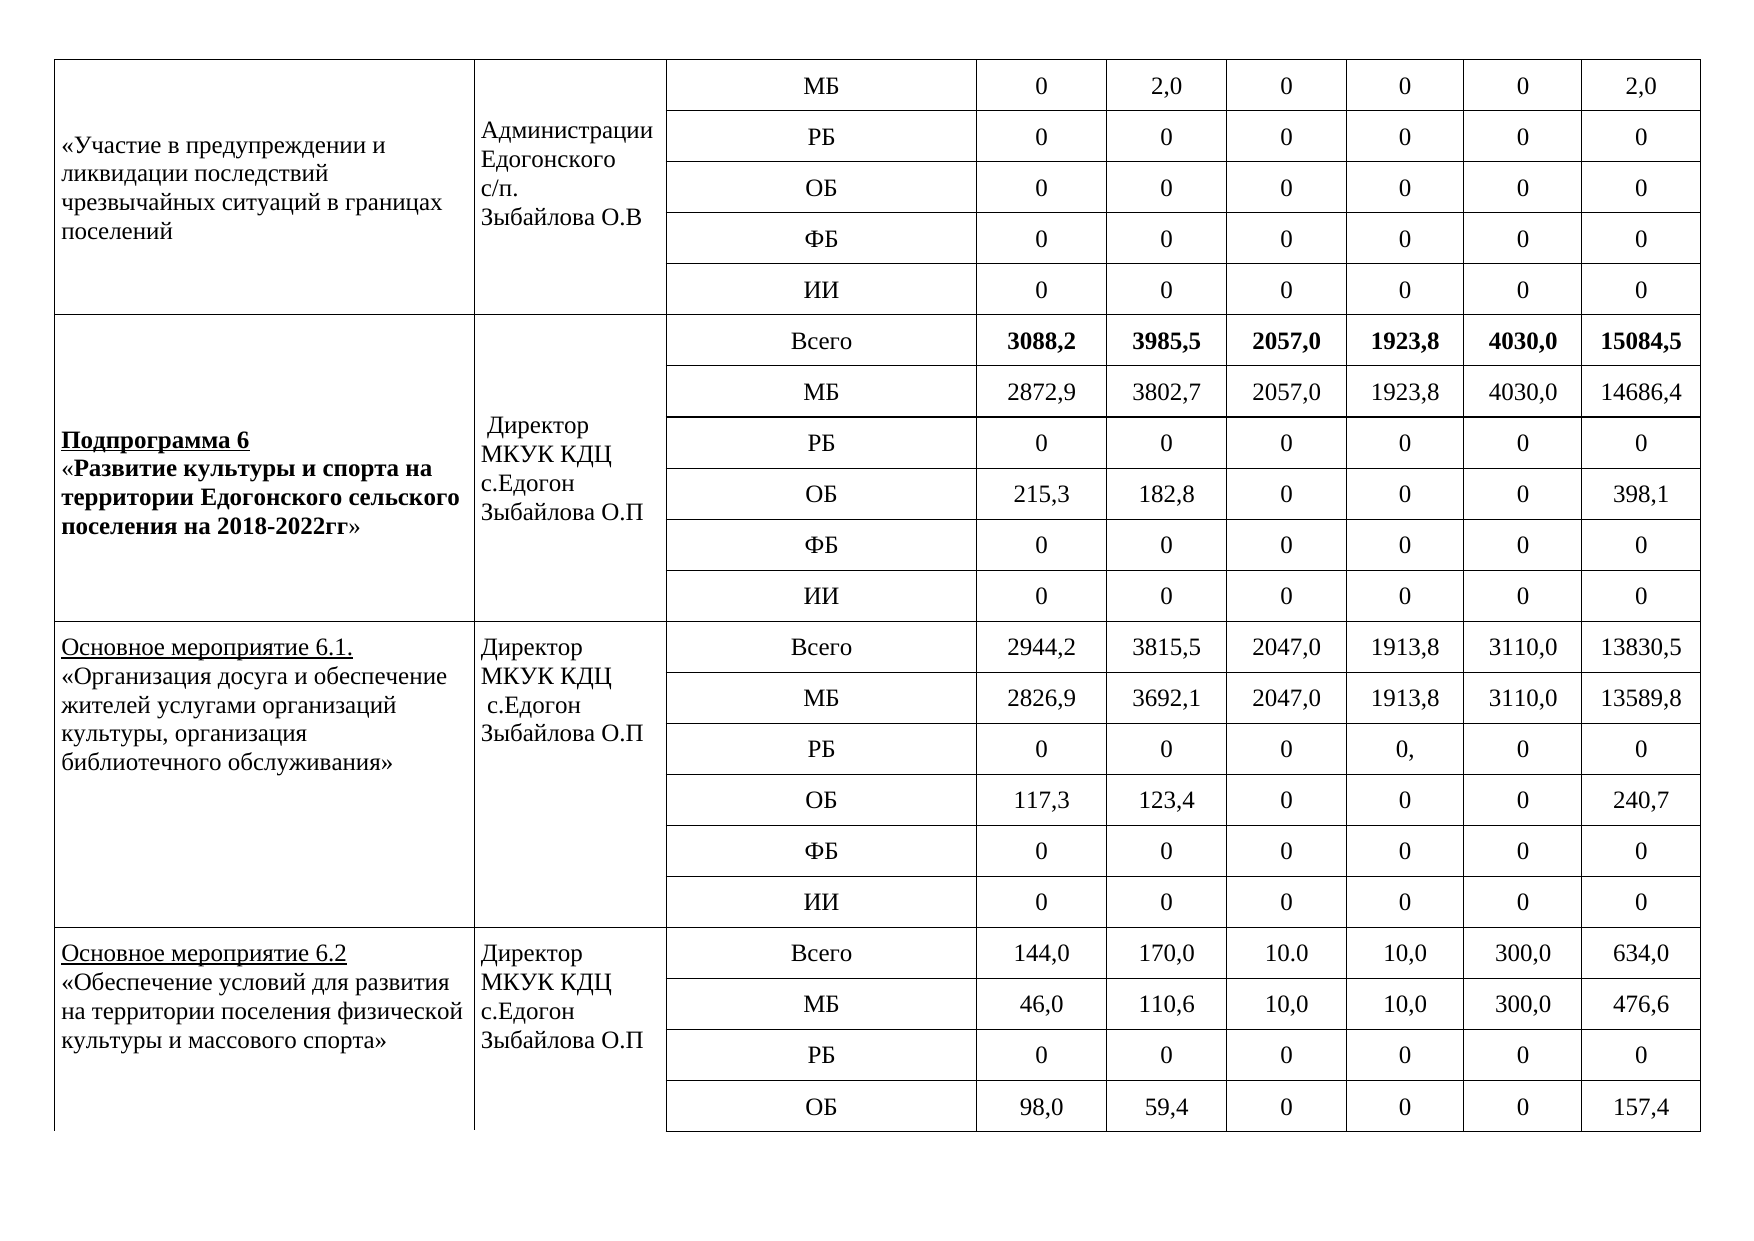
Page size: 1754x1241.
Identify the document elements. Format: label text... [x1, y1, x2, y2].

table_cell 4030,0 [1464, 315, 1581, 365]
table_cell 1923,8 [1347, 315, 1463, 365]
table_cell ФБ [667, 520, 976, 569]
table_cell 0, [1347, 724, 1463, 774]
table_cell 0 [1347, 162, 1463, 212]
table_cell 2,0 [1107, 60, 1226, 110]
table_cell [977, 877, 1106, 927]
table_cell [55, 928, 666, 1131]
table_cell 2057,0 [1227, 315, 1346, 365]
table_cell 15084,5 [1582, 315, 1700, 365]
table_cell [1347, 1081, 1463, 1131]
table_cell 13589,8 [1582, 673, 1700, 723]
table_cell 0 [977, 162, 1106, 212]
table_cell 0 [1464, 162, 1581, 212]
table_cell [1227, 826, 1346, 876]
table_cell 3110,0 [1464, 673, 1581, 723]
table_cell 0 [1227, 469, 1346, 518]
table_cell 0 [1582, 418, 1700, 467]
table_cell 0 [1107, 724, 1226, 774]
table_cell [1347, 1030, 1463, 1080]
table_cell 0 [1227, 111, 1346, 161]
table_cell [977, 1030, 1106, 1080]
table_cell 0 [1347, 520, 1463, 569]
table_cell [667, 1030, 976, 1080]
table_cell Всего [667, 622, 976, 672]
table_cell МБ [667, 673, 976, 723]
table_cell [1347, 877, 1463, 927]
table_cell 0 [1464, 418, 1581, 467]
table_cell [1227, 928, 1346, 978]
table_cell ОБ [667, 162, 976, 212]
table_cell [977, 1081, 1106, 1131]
table_cell МБ [667, 60, 976, 110]
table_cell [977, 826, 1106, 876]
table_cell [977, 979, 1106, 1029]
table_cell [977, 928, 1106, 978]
table_cell 0 [1582, 571, 1700, 621]
table_cell 0 [977, 264, 1106, 314]
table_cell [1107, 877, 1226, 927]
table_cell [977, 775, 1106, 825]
table_cell ОБ [667, 469, 976, 518]
table_cell 3802,7 [1107, 366, 1226, 416]
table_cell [475, 60, 666, 314]
table_cell 0 [1227, 60, 1346, 110]
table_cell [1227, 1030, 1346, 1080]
table_cell 0 [1347, 264, 1463, 314]
table_cell 0 [1107, 571, 1226, 621]
table_cell 0 [1582, 162, 1700, 212]
table_cell 0 [977, 724, 1106, 774]
table_cell 0 [977, 111, 1106, 161]
table_cell 0 [977, 213, 1106, 263]
table_cell 0 [1107, 162, 1226, 212]
table_cell 1913,8 [1347, 673, 1463, 723]
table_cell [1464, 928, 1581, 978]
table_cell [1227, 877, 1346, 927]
table_cell 0 [1347, 571, 1463, 621]
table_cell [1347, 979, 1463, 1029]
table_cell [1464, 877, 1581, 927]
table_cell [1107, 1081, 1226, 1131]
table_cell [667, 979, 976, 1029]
table_cell 3692,1 [1107, 673, 1226, 723]
table_cell 0 [1464, 264, 1581, 314]
table_cell ИИ [667, 264, 976, 314]
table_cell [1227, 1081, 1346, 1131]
table_cell 0 [1107, 418, 1226, 467]
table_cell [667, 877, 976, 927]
table_cell МБ [667, 366, 976, 416]
table_cell Подпрограмма 6 «Развитие культуры и спорта на территории Едогонского сельского поселения на 2018-2022гг» [55, 315, 474, 621]
table_cell 0 [1464, 111, 1581, 161]
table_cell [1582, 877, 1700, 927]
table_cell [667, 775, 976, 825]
table_cell 0 [1107, 520, 1226, 569]
table_cell 0 [1347, 469, 1463, 518]
table_cell 0 [1582, 264, 1700, 314]
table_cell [55, 60, 474, 314]
table_cell 2,0 [1582, 60, 1700, 110]
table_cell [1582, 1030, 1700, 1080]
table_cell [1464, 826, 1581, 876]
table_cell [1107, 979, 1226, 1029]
table_cell 0 [1464, 213, 1581, 263]
table_cell ИИ [667, 571, 976, 621]
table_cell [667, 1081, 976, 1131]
table_cell 0 [1227, 571, 1346, 621]
table_cell 4030,0 [1464, 366, 1581, 416]
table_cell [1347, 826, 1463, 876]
table_cell 0 [977, 520, 1106, 569]
table_cell РБ [667, 418, 976, 467]
table_cell 0 [1227, 724, 1346, 774]
table_cell 3110,0 [1464, 622, 1581, 672]
table_cell Основное мероприятие 6.1. «Организация досуга и обеспечение жителей услугами организаций культуры, организация библиотечного обслуживания» [55, 622, 474, 927]
table_cell 0 [1107, 111, 1226, 161]
table_cell 0 [1464, 571, 1581, 621]
table_cell Всего [667, 315, 976, 365]
table_cell 0 [1107, 264, 1226, 314]
table_cell 0 [1582, 724, 1700, 774]
table_cell 1913,8 [1347, 622, 1463, 672]
table_cell 0 [1464, 60, 1581, 110]
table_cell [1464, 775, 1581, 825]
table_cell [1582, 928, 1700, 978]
table_cell РБ [667, 724, 976, 774]
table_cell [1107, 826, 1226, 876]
table_cell 0 [1227, 264, 1346, 314]
table_cell 3815,5 [1107, 622, 1226, 672]
table_cell 0 [1227, 520, 1346, 569]
table_cell 2057,0 [1227, 366, 1346, 416]
table_cell 0 [977, 60, 1106, 110]
table_cell 0 [1464, 520, 1581, 569]
table_cell 0 [1107, 213, 1226, 263]
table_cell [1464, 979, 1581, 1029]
table_cell ФБ [667, 213, 976, 263]
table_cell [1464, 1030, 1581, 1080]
table_cell 0 [1464, 469, 1581, 518]
table_cell 398,1 [1582, 469, 1700, 518]
table_cell 0 [1227, 213, 1346, 263]
table_cell 0 [1464, 724, 1581, 774]
table_cell 0 [1582, 213, 1700, 263]
table_cell РБ [667, 111, 976, 161]
table_cell Директор МКУК КДЦ с.Едогон Зыбайлова О.П [475, 315, 666, 621]
table_cell 3088,2 [977, 315, 1106, 365]
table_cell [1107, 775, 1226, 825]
table_cell 0 [977, 418, 1106, 467]
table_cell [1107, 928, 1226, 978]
table_cell 0 [1227, 162, 1346, 212]
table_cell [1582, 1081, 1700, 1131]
table_cell 215,3 [977, 469, 1106, 518]
table_cell 14686,4 [1582, 366, 1700, 416]
table_cell Директор МКУК КДЦ с.Едогон Зыбайлова О.П [475, 622, 666, 927]
table_cell 0 [1227, 418, 1346, 467]
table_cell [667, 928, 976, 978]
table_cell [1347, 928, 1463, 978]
table_cell 2944,2 [977, 622, 1106, 672]
table_cell 0 [1582, 111, 1700, 161]
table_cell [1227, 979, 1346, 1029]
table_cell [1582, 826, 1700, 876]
table_cell 2872,9 [977, 366, 1106, 416]
table_cell 0 [1347, 213, 1463, 263]
table_cell 1923,8 [1347, 366, 1463, 416]
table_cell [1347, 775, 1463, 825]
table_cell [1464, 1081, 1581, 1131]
table_cell 0 [1347, 418, 1463, 467]
table_cell 3985,5 [1107, 315, 1226, 365]
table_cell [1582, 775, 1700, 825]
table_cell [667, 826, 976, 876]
table_cell 0 [1347, 111, 1463, 161]
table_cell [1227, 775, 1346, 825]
table_cell 13830,5 [1582, 622, 1700, 672]
table_cell 182,8 [1107, 469, 1226, 518]
table_cell 2047,0 [1227, 673, 1346, 723]
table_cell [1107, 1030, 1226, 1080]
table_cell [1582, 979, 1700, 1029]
table_cell 2826,9 [977, 673, 1106, 723]
table_cell 0 [977, 571, 1106, 621]
table_cell 2047,0 [1227, 622, 1346, 672]
table_cell 0 [1582, 520, 1700, 569]
table_cell 0 [1347, 60, 1463, 110]
